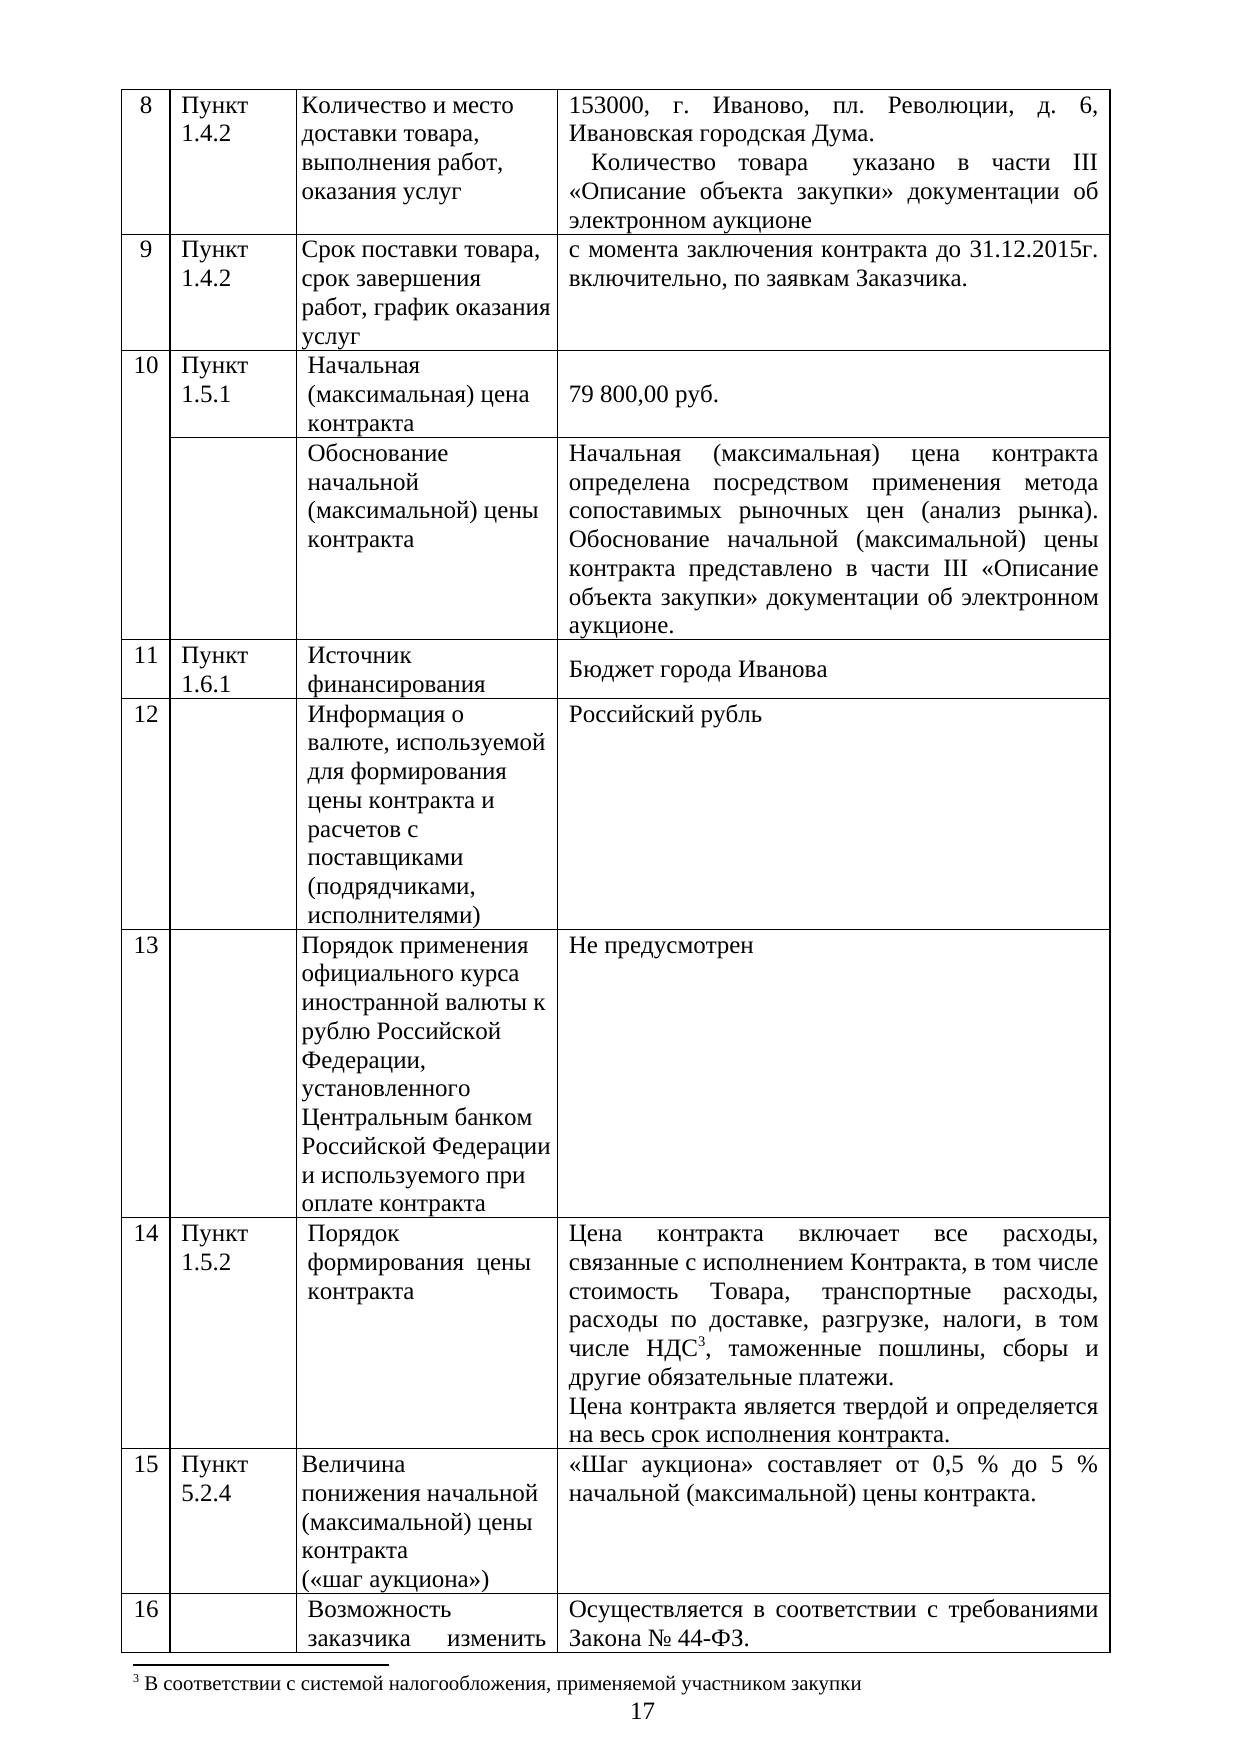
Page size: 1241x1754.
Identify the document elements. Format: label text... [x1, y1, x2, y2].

table_cell Обоснование начальной (максимальной) цены контракта [297, 438, 557, 639]
table_cell 153000, г. Иваново, пл. Революции, д. 6, Ивановская городская Дума. Количество товара указано в части ІІІ «Описание объекта закупки» документации об электронном аукционе [558, 90, 1109, 233]
table_cell Начальная (максимальная) цена контракта определена посредством применения метода сопоставимых рыночных цен (анализ рынка). Обоснование начальной (максимальной) цены контракта представлено в части III «Описание объекта закупки» документации об электронном аукционе. [558, 438, 1109, 639]
table_cell [171, 438, 296, 639]
table_cell Пункт 1.5.2 [171, 1218, 296, 1448]
table_cell Источник финансирования [297, 640, 557, 698]
table_cell 12 [122, 699, 169, 929]
table_cell Информация о валюте, используемой для формирования цены контракта и расчетов с поставщиками (подрядчиками, исполнителями) [297, 699, 557, 929]
table_cell Начальная (максимальная) цена контракта [297, 351, 557, 437]
table_cell Пункт 1.5.1 [171, 351, 296, 437]
table_cell [171, 1594, 296, 1652]
table_cell Цена контракта включает все расходы, связанные с исполнением Контракта, в том числе стоимость Товара, транспортные расходы, расходы по доставке, разгрузке, налоги, в том числе НДС, таможенные пошлины, сборы и другие обязательные платежи. Цена контракта является твердой и определяется на весь срок исполнения контракта. [558, 1218, 1109, 1448]
table_cell Величина понижения начальной (максимальной) цены контракта («шаг аукциона») [297, 1449, 557, 1593]
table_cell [558, 1594, 1109, 1652]
table_cell 16 [122, 1594, 169, 1652]
table_cell [171, 930, 296, 1217]
table_cell с момента заключения контракта до 31.12.2015г. включительно, по заявкам Заказчика. [558, 235, 1109, 349]
table_cell 9 [122, 235, 169, 349]
table_cell российский рубль [558, 699, 1109, 929]
table_cell Количество и место доставки товара, выполнения работ, оказания услуг [297, 90, 557, 233]
table_cell 10 [122, 351, 169, 639]
table_cell Порядок формирования цены контракта [297, 1218, 557, 1448]
table_cell 79 800,00 руб. [558, 351, 1109, 437]
table_cell 15 [122, 1449, 169, 1593]
table_cell Порядок применения официального курса иностранной валюты к рублю Российской Федерации, установленного Центральным банком Российской Федерации и используемого при оплате контракта [297, 930, 557, 1217]
table_cell Срок поставки товара, срок завершения работ, график оказания услуг [297, 235, 557, 349]
table_cell Пункт 1.6.1 [171, 640, 296, 698]
table_cell «Шаг аукциона» составляет от 0,5 % до 5 % начальной (максимальной) цены контракта. [558, 1449, 1109, 1593]
table_cell 8 [122, 90, 169, 233]
table_cell [171, 699, 296, 929]
table_cell Пункт 1.4.2 [171, 90, 296, 233]
table_cell Бюджет города Иванова [558, 640, 1109, 698]
table_cell Не предусмотрен [558, 930, 1109, 1217]
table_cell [297, 1594, 557, 1652]
table_cell 14 [122, 1218, 169, 1448]
table_cell Пункт 5.2.4 [171, 1449, 296, 1593]
table_cell Пункт 1.4.2 [171, 235, 296, 349]
table_cell 11 [122, 640, 169, 698]
table_cell 13 [122, 930, 169, 1217]
